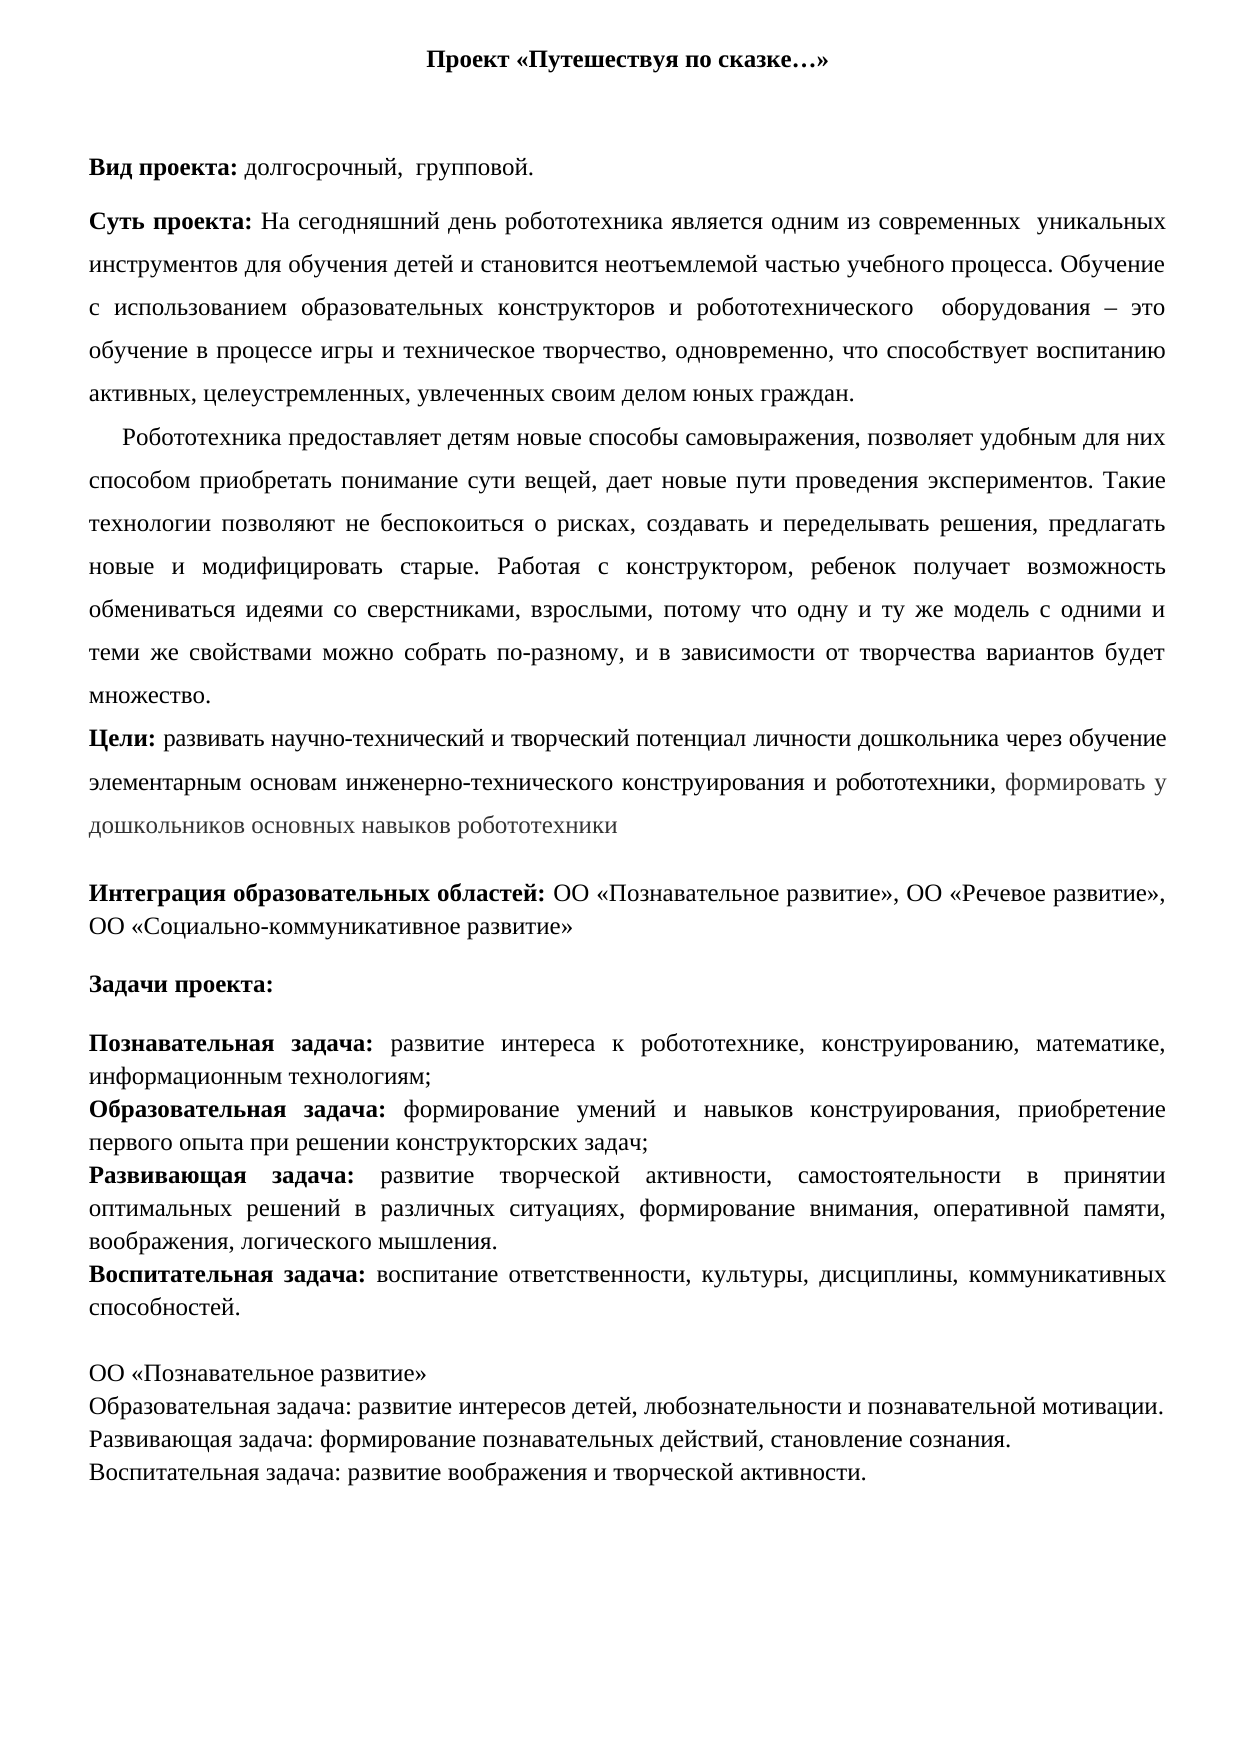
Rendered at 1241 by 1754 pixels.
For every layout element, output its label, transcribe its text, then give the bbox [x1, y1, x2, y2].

text Образовательная задача: формирование умений и навыков конструирования, приобретение первого опыта при решении конструкторских задач; [89, 1094, 1167, 1156]
text Развивающая задача: формирование познавательных действий, становление сознания. [89, 1424, 1167, 1453]
text Проект «Путешествуя по сказке…» [89, 44, 1167, 73]
text Познавательная задача: развитие интереса к робототехнике, конструированию, математике, информационным технологиям; [89, 1028, 1167, 1089]
text Вид проекта: долгосрочный, групповой. [89, 152, 1167, 181]
text Образовательная задача: развитие интересов детей, любознательности и познавательной мотивации. [89, 1391, 1167, 1420]
text Задачи проекта: [89, 969, 1167, 998]
text Робототехника предоставляет детям новые способы самовыражения, позволяет удобным для них способом приобретать понимание сути вещей, дает новые пути проведения экспериментов. Такие технологии позволяют не беспокоиться о рисках, создавать и переделывать решения, предлагать новые и модифицировать старые. Работая с конструктором, ребенок получает возможность обмениваться идеями со сверстниками, взрослыми, потому что одну и ту же модель с одними и теми же свойствами можно собрать по-разному, и в зависимости от творчества вариантов будет множество. [89, 422, 1167, 709]
text Интеграция образовательных областей: ОО «Познавательное развитие», ОО «Речевое развитие», ОО «Социально-коммуникативное развитие» [89, 878, 1167, 940]
text Воспитательная задача: воспитание ответственности, культуры, дисциплины, коммуникативных способностей. [89, 1259, 1167, 1321]
text Развивающая задача: развитие творческой активности, самостоятельности в принятии оптимальных решений в различных ситуациях, формирование внимания, оперативной памяти, воображения, логического мышления. [89, 1160, 1167, 1255]
text Цели: развивать научно-технический и творческий потенциал личности дошкольника через обучение элементарным основам инженерно-технического конструирования и робототехники, формировать у дошкольников основных навыков робототехники [89, 723, 1167, 838]
text ОО «Познавательное развитие» [89, 1358, 1167, 1387]
text Суть проекта: На сегодняшний день робототехника является одним из современных уникальных инструментов для обучения детей и становится неотъемлемой частью учебного процесса. Обучение с использованием образовательных конструкторов и робототехнического оборудования – это обучение в процессе игры и техническое творчество, одновременно, что способствует воспитанию активных, целеустремленных, увлеченных своим делом юных граждан. [89, 206, 1167, 407]
text Воспитательная задача: развитие воображения и творческой активности. [89, 1457, 1167, 1486]
